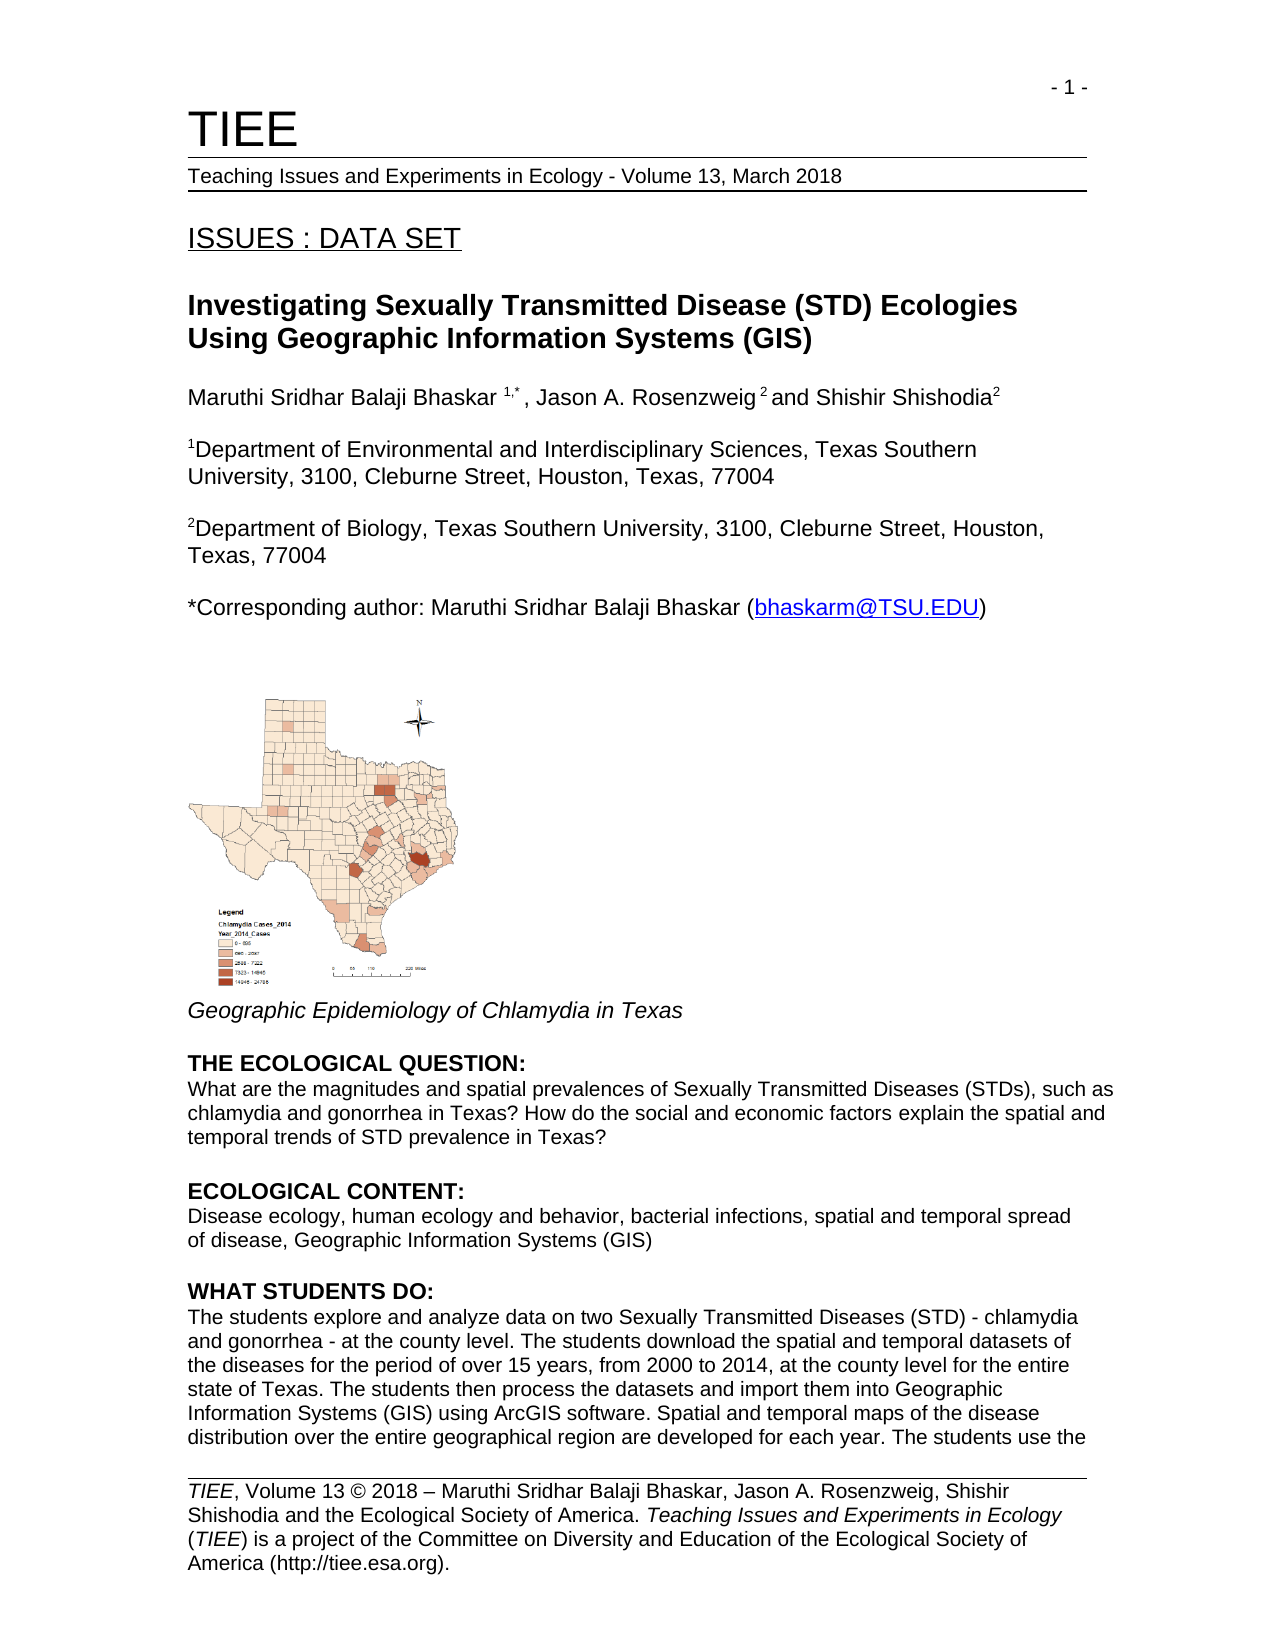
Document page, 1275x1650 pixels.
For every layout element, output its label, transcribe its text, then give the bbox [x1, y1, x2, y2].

text Disease ecology, human ecology and behavior, bacterial infections, spatial and temporal spread of disease, Geographic Information Systems (GIS) [187, 1204, 1087, 1252]
text THE ECOLOGICAL QUESTION: [187, 1050, 1087, 1076]
text 1Department of Environmental and Interdisciplinary Sciences, Texas Southern University, 3100, Cleburne Street, Houston, Texas, 77004 [187, 436, 1087, 489]
text WHAT STUDENTS DO: [187, 1278, 1087, 1305]
picture [187, 673, 460, 998]
text *Corresponding author: Maruthi Sridhar Balaji Bhaskar (bhaskarm@TSU.EDU) [187, 594, 1087, 621]
text Maruthi Sridhar Balaji Bhaskar 1,* , Jason A. Rosenzweig 2 and Shishir Shishodia2 [187, 383, 1087, 410]
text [187, 1305, 1087, 1448]
text 2Department of Biology, Texas Southern University, 3100, Cleburne Street, Houston, Texas, 77004 [187, 515, 1087, 568]
text ECOLOGICAL CONTENT: [187, 1178, 1087, 1204]
text ISSUES : DATA SET Investigating Sexually Transmitted Disease (STD) Ecologies Using Geographic Information Systems (GIS) [187, 221, 1087, 355]
text Geographic Epidemiology of Chlamydia in Texas [187, 997, 1087, 1024]
text What are the magnitudes and spatial prevalences of Sexually Transmitted Diseases (STDs), such as chlamydia and gonorrhea in Texas? How do the social and economic factors explain the spatial and temporal trends of STD prevalence in Texas? [187, 1077, 1144, 1148]
